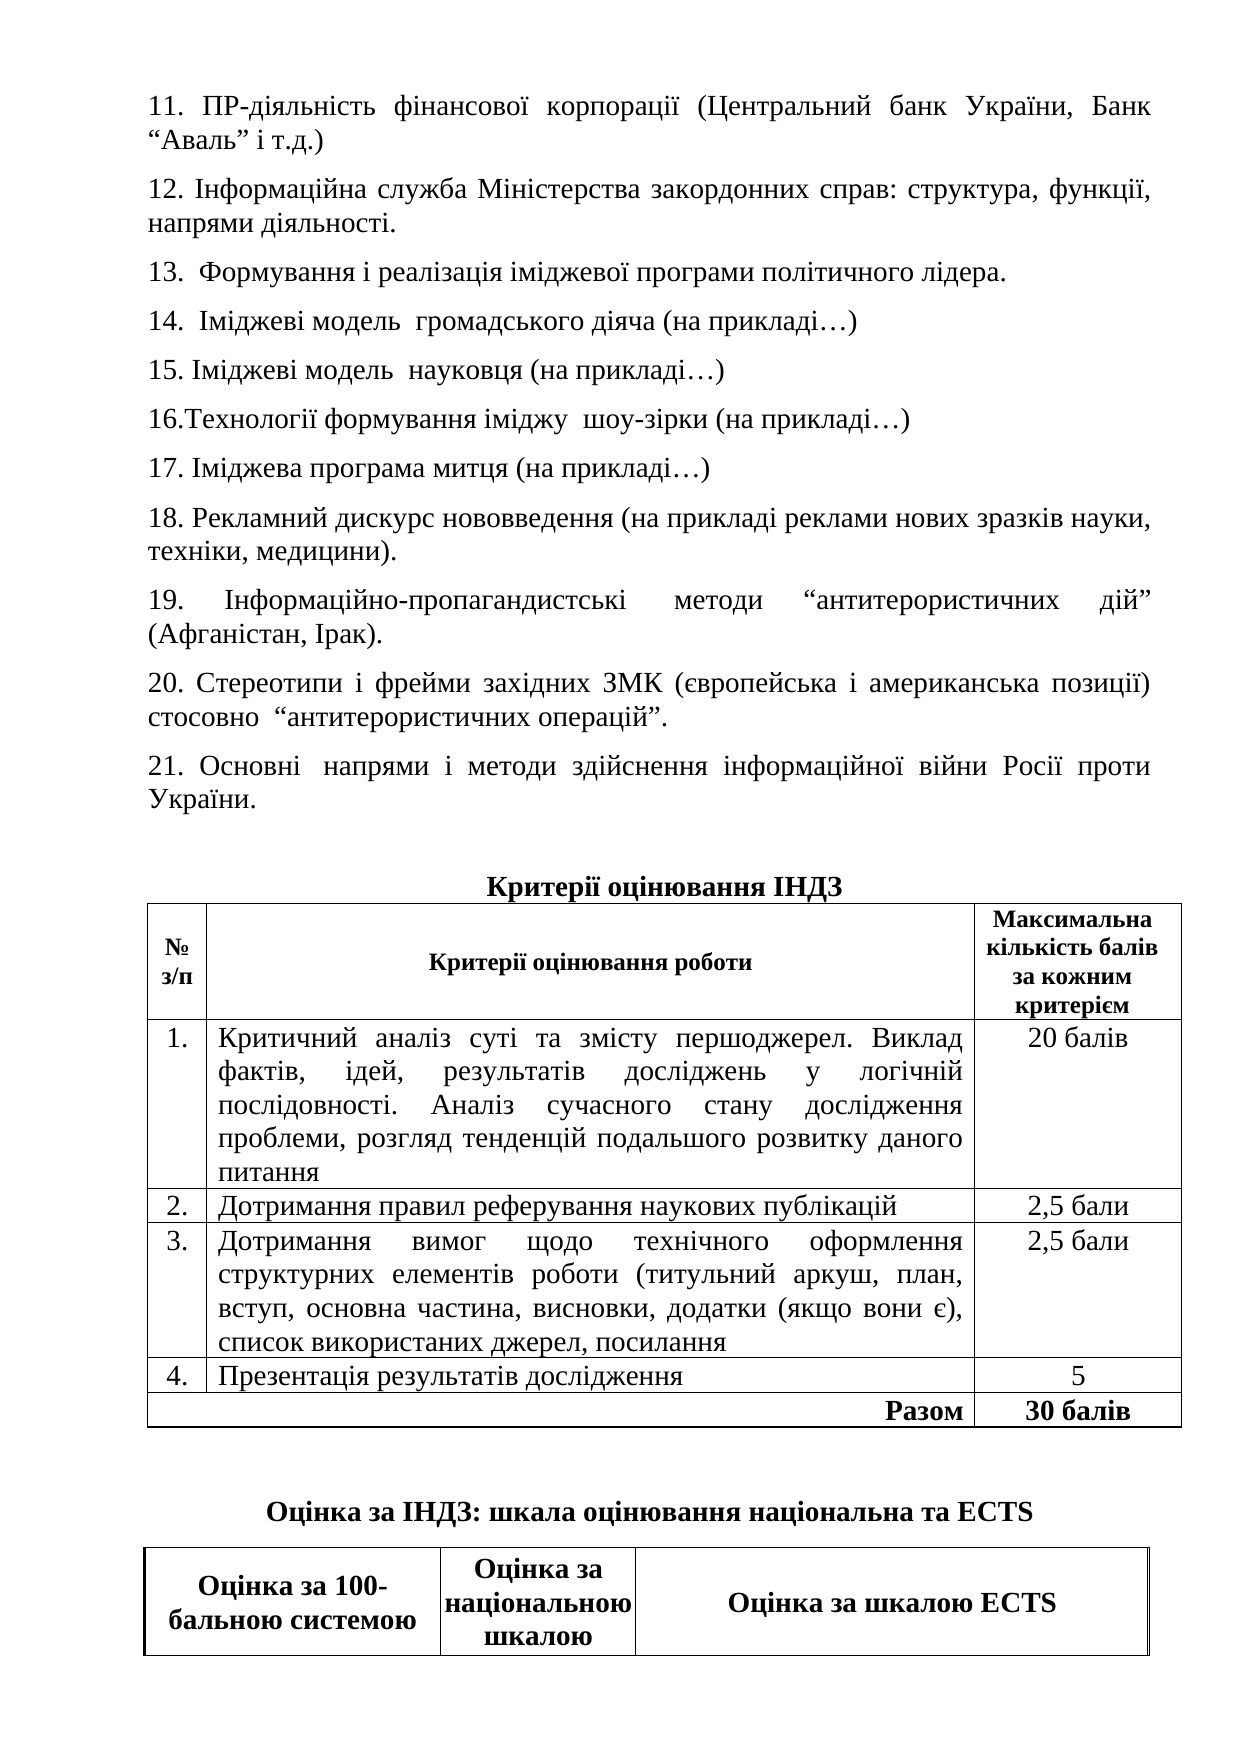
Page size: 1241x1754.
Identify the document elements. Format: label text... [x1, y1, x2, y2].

text 11. ПР-діяльність фінансової корпорації (Центральний банк України, Банк “Аваль” і т.д.) [148, 88, 1152, 156]
text 19. Інформаційно-пропагандистські методи “антитерористичних дій” (Афганістан, Ірак). [148, 582, 1152, 649]
text 20. Стереотипи і фрейми західних ЗМК (європейська і американська позиції) стосовно “антитерористичних операцій”. [148, 665, 1152, 732]
text 15. Іміджеві модель науковця (на прикладі…) [148, 352, 1152, 386]
table_cell Дотримання правил реферування наукових публікацій [207, 1189, 974, 1222]
table_cell 20 балів [975, 1020, 1181, 1187]
table_header Максимальна кількість балів за кожним критерієм [975, 904, 1181, 1019]
text 21. Основні напрями і методи здійснення інформаційної війни Росії проти України. [148, 748, 1152, 815]
table_cell 30 балів [975, 1393, 1181, 1426]
table_cell Дотримання вимог щодо технічного оформлення структурних елементів роботи (титульний аркуш, план, вступ, основна частина, висновки, додатки (якщо вони є), список використаних джерел, посилання [207, 1223, 974, 1357]
text 17. Іміджева програма митця (на прикладі…) [148, 451, 1152, 484]
table_header Оцінка за шкалою ECTS [636, 1548, 1147, 1655]
text 18. Рекламний дискурс нововведення (на прикладі реклами нових зразків науки, техніки, медицини). [148, 500, 1152, 567]
table_cell 5 [975, 1358, 1181, 1392]
text 12. Інформаційна служба Міністерства закордонних справ: структура, функції, напрями діяльності. [148, 171, 1152, 238]
table_header Оцінка за 100-бальною системою [146, 1548, 440, 1655]
table_cell Презентація результатів дослідження [207, 1358, 974, 1392]
table_cell 4. [148, 1358, 206, 1392]
table_cell Разом [148, 1393, 974, 1426]
text 14. Іміджеві модель громадського діяча (на прикладі…) [148, 303, 1152, 337]
table_cell 2. [148, 1189, 206, 1222]
text Критерії оцінювання ІНДЗ [133, 869, 1152, 903]
table_header № з/п [148, 904, 206, 1019]
table_cell Критичний аналіз суті та змісту першоджерел. Виклад фактів, ідей, результатів досліджень у логічній послідовності. Аналіз сучасного стану дослідження проблеми, розгляд тенденцій подальшого розвитку даного питання [207, 1020, 974, 1187]
table_header Критерії оцінювання роботи [207, 904, 974, 1019]
table_cell 2,5 бали [975, 1189, 1181, 1222]
table_cell 2,5 бали [975, 1223, 1181, 1357]
table_header Оцінка за національною шкалою [441, 1548, 635, 1655]
text 13. Формування і реалізація іміджевої програми політичного лідера. [148, 254, 1152, 287]
table_cell 3. [148, 1223, 206, 1357]
text Оцінка за ІНДЗ: шкала оцінювання національна та ECTS [148, 1494, 1152, 1528]
table_cell 1. [148, 1020, 206, 1187]
text 16.Технології формування іміджу шоу-зірки (на прикладі…) [148, 401, 1152, 435]
